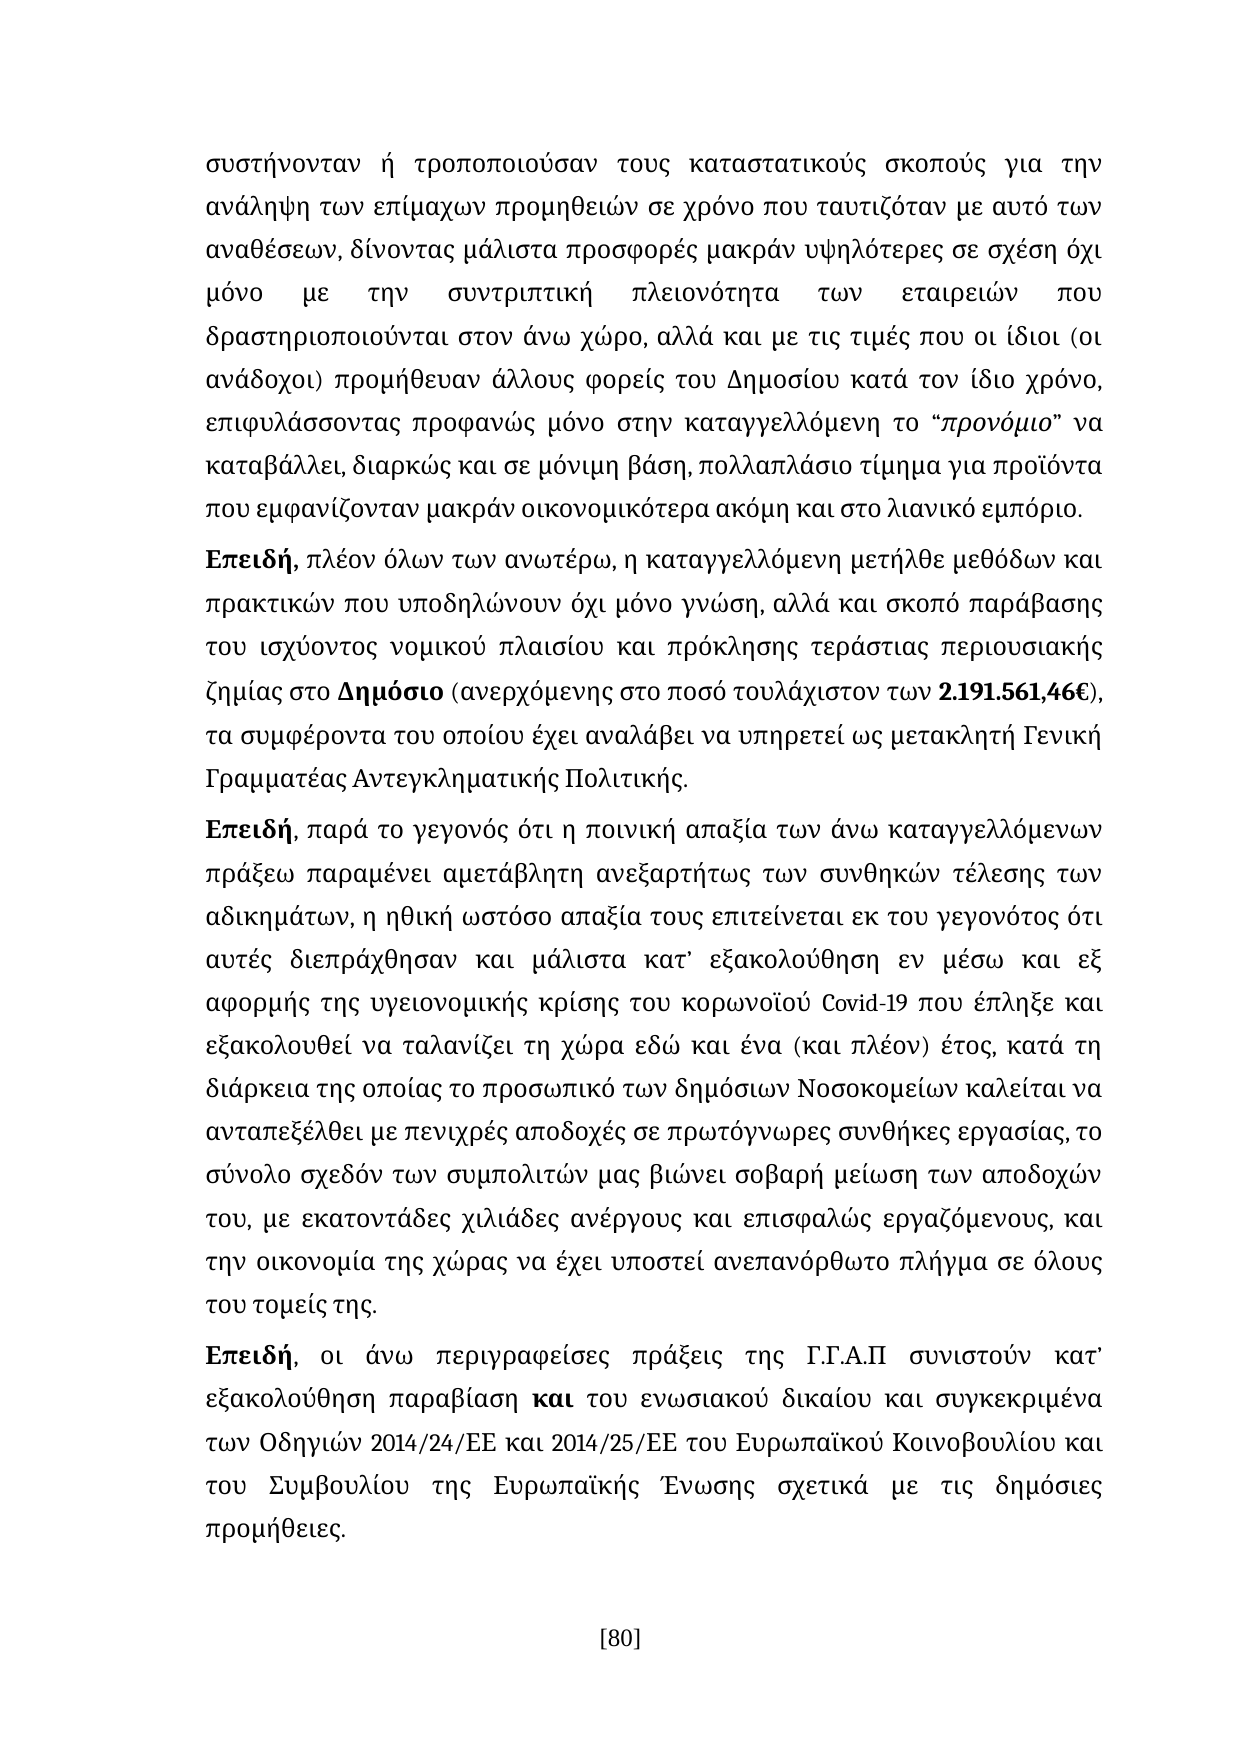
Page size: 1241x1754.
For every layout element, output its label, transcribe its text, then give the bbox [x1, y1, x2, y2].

text Επειδή, παρά το γεγονός ότι η ποινική απαξία των άνω καταγγελλόμενων πράξεω παραμένει αμετάβλητη ανεξαρτήτως των συνθηκών τέλεσης των αδικημάτων, η ηθική ωστόσο απαξία τους επιτείνεται εκ του γεγονότος ότι αυτές διεπράχθησαν και μάλιστα κατ’ εξακολούθηση εν μέσω και εξ αφορμής της υγειονομικής κρίσης του κορωνοϊού Covid-19 που έπληξε και εξακολουθεί να ταλανίζει τη χώρα εδώ και ένα (και πλέον) έτος, κατά τη διάρκεια της οποίας το προσωπικό των δημόσιων Νοσοκομείων καλείται να ανταπεξέλθει με πενιχρές αποδοχές σε πρωτόγνωρες συνθήκες εργασίας, το σύνολο σχεδόν των συμπολιτών μας βιώνει σοβαρή μείωση των αποδοχών του, με εκατοντάδες χιλιάδες ανέργους και επισφαλώς εργαζόμενους, και την οικονομία της χώρας να έχει υποστεί ανεπανόρθωτο πλήγμα σε όλους του τομείς της. [205, 816, 1103, 1319]
text Επειδή, οι άνω περιγραφείσες πράξεις της Γ.Γ.Α.Π συνιστούν κατ’ εξακολούθηση παραβίαση και του ενωσιακού δικαίου και συγκεκριμένα των Οδηγιών 2014/24/ΕΕ και 2014/25/ΕΕ του Ευρωπαϊκού Κοινοβουλίου και του Συμβουλίου της Ευρωπαϊκής Ένωσης σχετικά με τις δημόσιες προμήθειες. [205, 1342, 1103, 1543]
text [205, 150, 1103, 524]
text Επειδή, πλέον όλων των ανωτέρω, η καταγγελλόμενη μετήλθε μεθόδων και πρακτικών που υποδηλώνουν όχι μόνο γνώση, αλλά και σκοπό παράβασης του ισχύοντος νομικού πλαισίου και πρόκλησης τεράστιας περιουσιακής ζημίας στο Δημόσιο (ανερχόμενης στο ποσό τουλάχιστον των 2.191.561,46€), τα συμφέροντα του οποίου έχει αναλάβει να υπηρετεί ως μετακλητή Γενική Γραμματέας Αντεγκληματικής Πολιτικής. [205, 546, 1103, 794]
